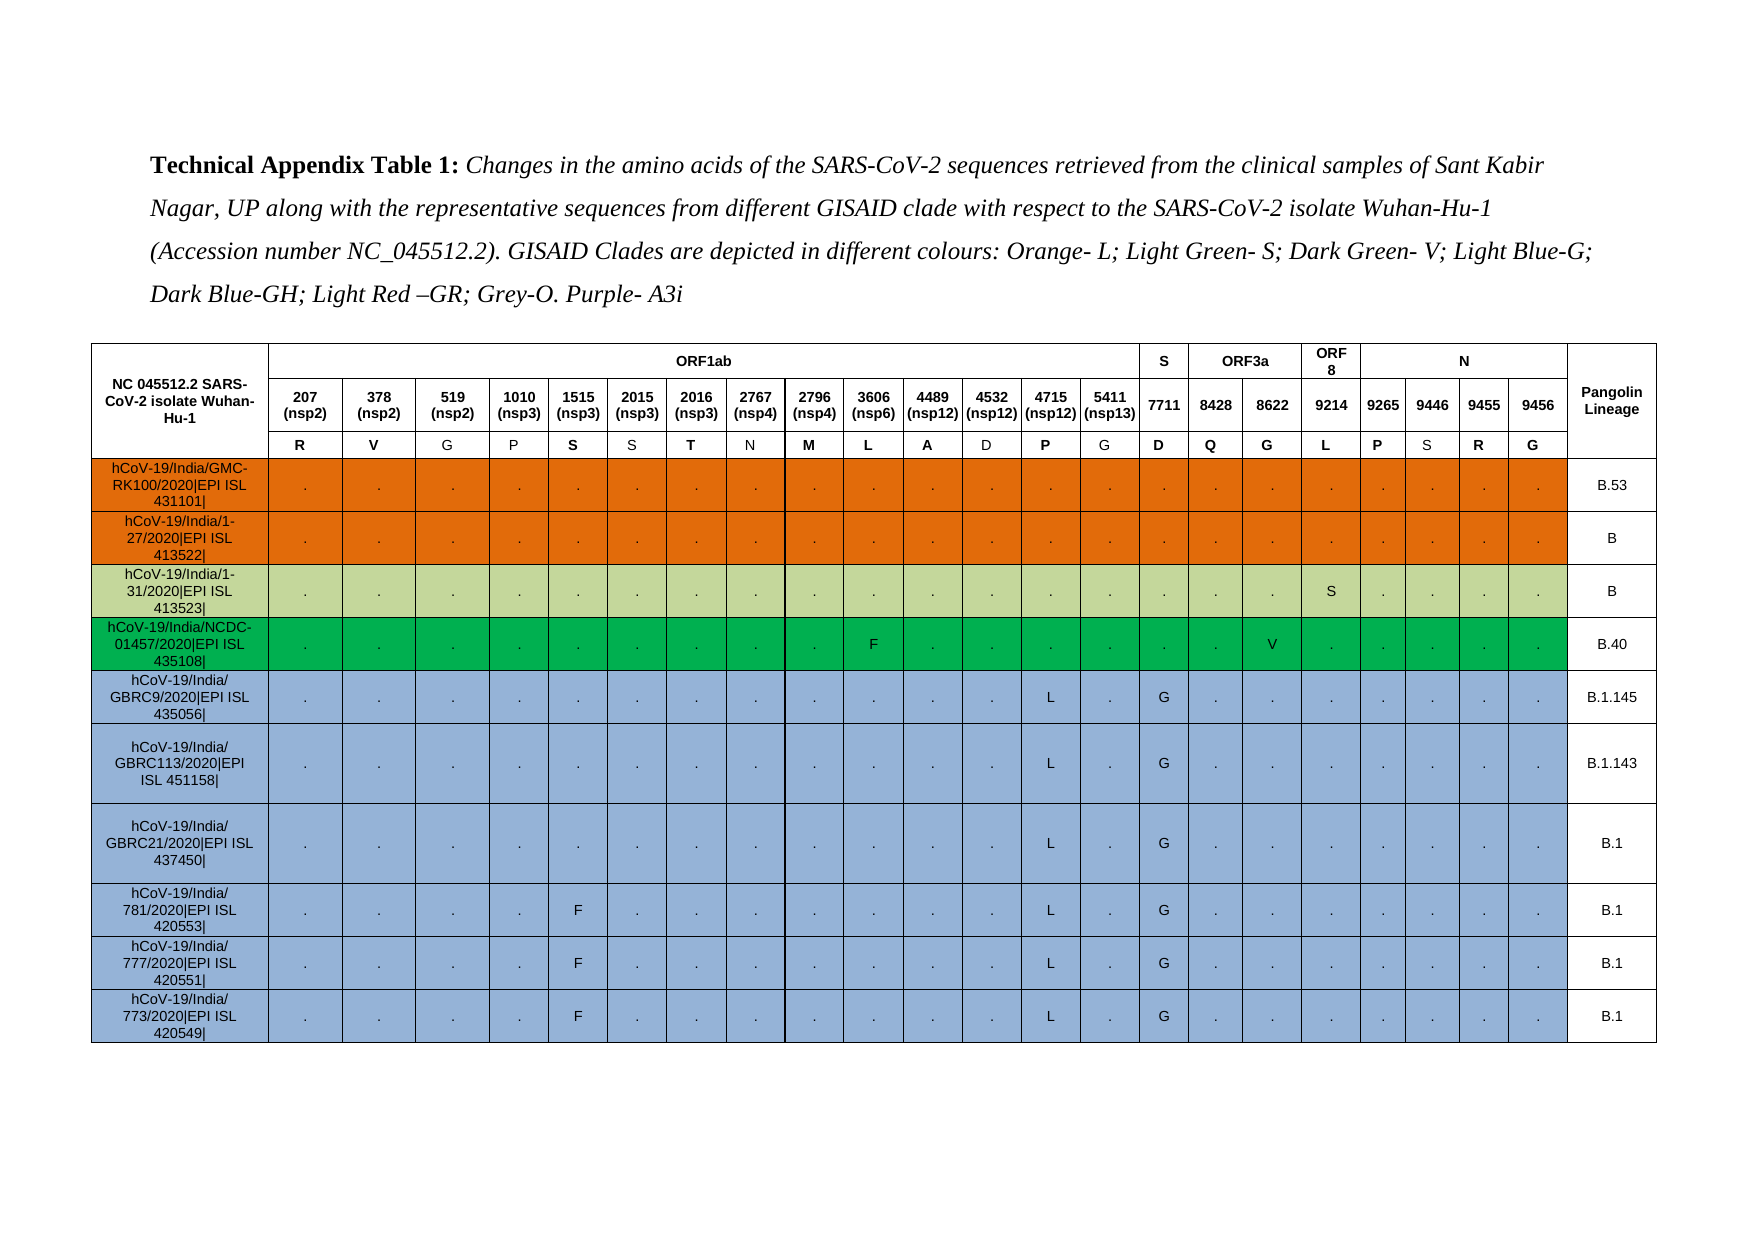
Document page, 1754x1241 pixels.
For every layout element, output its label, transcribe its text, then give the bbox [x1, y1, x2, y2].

table_cell . [269, 804, 342, 883]
table_cell . [727, 512, 784, 564]
table_cell . [727, 937, 784, 989]
table_cell . [1361, 990, 1405, 1042]
table_cell G [1140, 937, 1188, 989]
table_cell G [1140, 724, 1188, 803]
table_cell . [1189, 724, 1242, 803]
table_cell . [1189, 459, 1242, 511]
table_cell . [549, 512, 607, 564]
table_cell . [343, 804, 415, 883]
table_cell . [1509, 990, 1567, 1042]
table_cell . [1189, 884, 1242, 936]
table_cell . [1302, 884, 1360, 936]
table_cell L [1022, 724, 1080, 803]
table_cell . [904, 459, 962, 511]
table_cell . [1140, 565, 1188, 617]
table_cell B.1.145 [1568, 671, 1656, 723]
table_cell . [1081, 618, 1139, 670]
table_cell . [1302, 512, 1360, 564]
table_cell . [844, 671, 903, 723]
table_cell . [1361, 937, 1405, 989]
table_cell . [844, 459, 903, 511]
table_cell F [844, 618, 903, 670]
table_cell . [1406, 884, 1459, 936]
table_cell F [549, 990, 607, 1042]
table_cell hCoV-19/India/777/2020|EPI ISL 420551| [92, 937, 268, 989]
table_cell . [786, 565, 843, 617]
table_cell B [1568, 512, 1656, 564]
table_cell . [1460, 618, 1508, 670]
table_cell G [1140, 804, 1188, 883]
table_cell . [667, 990, 726, 1042]
table_cell P [1022, 432, 1080, 458]
table_cell . [1406, 671, 1459, 723]
table_cell . [1509, 937, 1567, 989]
table_cell A [904, 432, 962, 458]
table_cell . [1302, 990, 1360, 1042]
table_cell . [1509, 671, 1567, 723]
table_cell . [269, 990, 342, 1042]
table_cell . [963, 990, 1021, 1042]
table_cell 3606 (nsp6) [844, 379, 903, 431]
table_cell . [549, 671, 607, 723]
table_cell . [963, 618, 1021, 670]
table_cell . [1361, 724, 1405, 803]
table_cell . [490, 459, 548, 511]
table_cell . [269, 512, 342, 564]
table_cell . [1406, 618, 1459, 670]
table_cell G [1081, 432, 1139, 458]
table_cell . [963, 724, 1021, 803]
table_cell . [608, 804, 666, 883]
table_cell . [844, 990, 903, 1042]
table_cell . [269, 459, 342, 511]
table_cell . [608, 990, 666, 1042]
table_cell . [904, 990, 962, 1042]
table_cell . [1509, 884, 1567, 936]
table_cell . [343, 512, 415, 564]
table_cell . [786, 459, 843, 511]
table_cell . [1081, 565, 1139, 617]
table_cell . [1460, 724, 1508, 803]
table_cell . [1361, 565, 1405, 617]
table_cell . [343, 884, 415, 936]
table_cell . [1022, 565, 1080, 617]
table_header ORF3a [1189, 344, 1301, 378]
table_header Pangolin Lineage [1568, 344, 1656, 458]
table_cell 8622 [1243, 379, 1301, 431]
table_cell . [416, 565, 489, 617]
table_cell G [1509, 432, 1567, 458]
table_cell . [1022, 512, 1080, 564]
table_cell . [727, 804, 784, 883]
table_cell . [549, 565, 607, 617]
table_cell L [1302, 432, 1360, 458]
table_header S [1140, 344, 1188, 378]
table_cell L [1022, 671, 1080, 723]
table_cell . [1140, 459, 1188, 511]
table_cell 207 (nsp2) [269, 379, 342, 431]
table_cell hCoV-19/India/GBRC9/2020|EPI ISL 435056| [92, 671, 268, 723]
table_cell . [1302, 459, 1360, 511]
table_cell . [1361, 804, 1405, 883]
table_cell . [416, 884, 489, 936]
table_cell hCoV-19/India/GBRC113/2020|EPI ISL 451158| [92, 724, 268, 803]
table_cell . [1189, 937, 1242, 989]
table_cell . [416, 512, 489, 564]
table_cell . [1081, 512, 1139, 564]
table_cell . [1243, 671, 1301, 723]
table_cell . [963, 459, 1021, 511]
table_cell . [667, 565, 726, 617]
table_cell . [667, 512, 726, 564]
table_cell . [1243, 565, 1301, 617]
table_cell . [963, 565, 1021, 617]
table_cell . [1460, 804, 1508, 883]
table_cell . [1509, 512, 1567, 564]
table_cell . [1081, 804, 1139, 883]
table_cell . [1509, 724, 1567, 803]
table_cell . [1406, 937, 1459, 989]
table_cell . [269, 937, 342, 989]
table_cell D [1140, 432, 1188, 458]
table_cell . [1406, 459, 1459, 511]
table_cell . [1022, 459, 1080, 511]
table_cell . [727, 990, 784, 1042]
table_cell 9214 [1302, 379, 1360, 431]
table_cell . [608, 937, 666, 989]
table_cell . [1509, 804, 1567, 883]
table_cell . [904, 512, 962, 564]
table_cell . [904, 671, 962, 723]
table_cell 2015 (nsp3) [608, 379, 666, 431]
table_cell . [1509, 618, 1567, 670]
table_cell . [667, 618, 726, 670]
table_cell . [786, 937, 843, 989]
table_cell S [608, 432, 666, 458]
table_cell . [1243, 724, 1301, 803]
table_cell hCoV-19/India/781/2020|EPI ISL 420553| [92, 884, 268, 936]
table_cell . [727, 565, 784, 617]
table_cell 9455 [1460, 379, 1508, 431]
table_cell L [1022, 804, 1080, 883]
table_cell . [667, 724, 726, 803]
table_cell . [1302, 937, 1360, 989]
table_cell . [490, 937, 548, 989]
table_cell S [1302, 565, 1360, 617]
table_cell . [1189, 618, 1242, 670]
table_cell . [727, 459, 784, 511]
table_cell . [963, 884, 1021, 936]
table_cell . [667, 937, 726, 989]
table_cell . [490, 565, 548, 617]
table_header ORF8 [1302, 344, 1360, 378]
table_cell . [343, 618, 415, 670]
table_cell 9265 [1361, 379, 1405, 431]
table_cell . [1361, 671, 1405, 723]
table_cell . [1509, 565, 1567, 617]
table_cell . [490, 671, 548, 723]
table_cell B.53 [1568, 459, 1656, 511]
table_cell . [786, 512, 843, 564]
table_cell . [343, 565, 415, 617]
table_cell . [1406, 990, 1459, 1042]
table_cell B.40 [1568, 618, 1656, 670]
table_cell . [1243, 512, 1301, 564]
table_cell D [963, 432, 1021, 458]
table_cell . [416, 804, 489, 883]
table_cell . [786, 990, 843, 1042]
table_cell 8428 [1189, 379, 1242, 431]
table_cell . [1243, 884, 1301, 936]
table_cell . [416, 618, 489, 670]
table_cell T [667, 432, 726, 458]
table_cell . [1140, 512, 1188, 564]
table_cell . [904, 565, 962, 617]
table_cell . [1460, 990, 1508, 1042]
table_cell B.1.143 [1568, 724, 1656, 803]
table_cell hCoV-19/India/1-27/2020|EPI ISL 413522| [92, 512, 268, 564]
table_cell . [269, 565, 342, 617]
table_cell F [549, 937, 607, 989]
table_cell . [490, 990, 548, 1042]
table_cell . [1460, 459, 1508, 511]
table_cell . [904, 804, 962, 883]
table_cell hCoV-19/India/773/2020|EPI ISL 420549| [92, 990, 268, 1042]
table_cell . [1361, 512, 1405, 564]
table_cell . [1302, 618, 1360, 670]
table_cell . [1361, 618, 1405, 670]
table_cell V [1243, 618, 1301, 670]
table_cell . [963, 937, 1021, 989]
table_cell . [904, 937, 962, 989]
table_cell . [608, 884, 666, 936]
text Technical Appendix Table 1: Changes in the amino acids of the SARS-CoV-2 sequences retrieved from the clinical samples of Sant Kabir Nagar, UP along with the representative sequences from different GISAID clade with respect to the SARS-CoV-2 isolate Wuhan-Hu-1 (Accession number NC_045512.2). GISAID Clades are depicted in different colours: Orange- L; Light Green- S; Dark Green- V; Light Blue-G; Dark Blue-GH; Light Red –GR; Grey-O. Purple- A3i [150, 150, 1604, 308]
table_cell . [904, 618, 962, 670]
table_cell . [416, 671, 489, 723]
table_cell . [667, 804, 726, 883]
table_cell . [416, 937, 489, 989]
table_cell L [1022, 884, 1080, 936]
table_cell G [1243, 432, 1301, 458]
table_cell . [1081, 884, 1139, 936]
table_cell . [549, 804, 607, 883]
table_cell . [1243, 459, 1301, 511]
table_cell . [1081, 671, 1139, 723]
table_cell S [1406, 432, 1459, 458]
table_cell . [844, 937, 903, 989]
table_cell . [1189, 990, 1242, 1042]
table_cell 378 (nsp2) [343, 379, 415, 431]
table_cell . [1302, 804, 1360, 883]
table_cell 1515 (nsp3) [549, 379, 607, 431]
table_cell 2767 (nsp4) [727, 379, 784, 431]
table_cell L [1022, 990, 1080, 1042]
table_cell 519 (nsp2) [416, 379, 489, 431]
table_cell . [786, 884, 843, 936]
table_cell G [1140, 671, 1188, 723]
table_cell . [1460, 884, 1508, 936]
table_cell . [608, 565, 666, 617]
table_cell . [269, 618, 342, 670]
table_cell . [1302, 671, 1360, 723]
table_cell 4489 (nsp12) [904, 379, 962, 431]
table_cell M [786, 432, 843, 458]
table_cell P [490, 432, 548, 458]
table_header NC 045512.2 SARS-CoV-2 isolate Wuhan-Hu-1 [92, 344, 268, 458]
table_cell B.1 [1568, 884, 1656, 936]
table_cell . [904, 724, 962, 803]
table_cell . [608, 512, 666, 564]
table_cell . [786, 724, 843, 803]
table_cell . [1406, 724, 1459, 803]
table_cell . [1189, 671, 1242, 723]
table_cell . [490, 804, 548, 883]
table_cell . [727, 618, 784, 670]
table_cell B.1 [1568, 937, 1656, 989]
table_cell . [1081, 459, 1139, 511]
table_cell R [1460, 432, 1508, 458]
table_header N [1361, 344, 1567, 378]
table_cell 2796 (nsp4) [786, 379, 843, 431]
table_cell . [269, 671, 342, 723]
table_cell G [1140, 990, 1188, 1042]
table_cell . [1302, 724, 1360, 803]
table_cell . [343, 459, 415, 511]
table_cell B.1 [1568, 804, 1656, 883]
table_cell . [549, 724, 607, 803]
table_cell . [416, 990, 489, 1042]
table_cell . [727, 884, 784, 936]
table_header ORF1ab [269, 344, 1139, 378]
table_cell 4532 (nsp12) [963, 379, 1021, 431]
table_cell G [416, 432, 489, 458]
table_cell 4715 (nsp12) [1022, 379, 1080, 431]
table_cell 5411 (nsp13) [1081, 379, 1139, 431]
table_cell . [1189, 804, 1242, 883]
table_cell . [1509, 459, 1567, 511]
table_cell . [608, 618, 666, 670]
table_cell . [1081, 724, 1139, 803]
table_cell . [343, 671, 415, 723]
table_cell . [269, 724, 342, 803]
table_cell 1010 (nsp3) [490, 379, 548, 431]
table_cell S [549, 432, 607, 458]
table_cell L [844, 432, 903, 458]
table_cell . [1022, 618, 1080, 670]
table_cell . [844, 512, 903, 564]
table_cell P [1361, 432, 1405, 458]
table_cell . [269, 884, 342, 936]
table_cell . [1140, 618, 1188, 670]
table_cell hCoV-19/India/NCDC-01457/2020|EPI ISL 435108| [92, 618, 268, 670]
table_cell . [549, 618, 607, 670]
table_cell . [844, 884, 903, 936]
table_cell . [1081, 990, 1139, 1042]
table_cell hCoV-19/India/GBRC21/2020|EPI ISL 437450| [92, 804, 268, 883]
table_cell . [490, 512, 548, 564]
table_cell . [786, 671, 843, 723]
table_cell . [490, 884, 548, 936]
table_cell 9446 [1406, 379, 1459, 431]
table_cell V [343, 432, 415, 458]
table_cell . [844, 804, 903, 883]
table_cell B [1568, 565, 1656, 617]
table_cell 7711 [1140, 379, 1188, 431]
table_cell . [786, 618, 843, 670]
table_cell . [1406, 512, 1459, 564]
table_cell . [844, 724, 903, 803]
table_cell hCoV-19/India/1-31/2020|EPI ISL 413523| [92, 565, 268, 617]
table_cell . [343, 937, 415, 989]
table_cell 2016 (nsp3) [667, 379, 726, 431]
table_cell . [727, 671, 784, 723]
table_cell . [343, 990, 415, 1042]
table_cell . [608, 671, 666, 723]
table_cell . [1460, 565, 1508, 617]
table_cell . [343, 724, 415, 803]
table_cell . [608, 459, 666, 511]
table_cell . [1460, 512, 1508, 564]
table_cell . [1361, 459, 1405, 511]
table_cell R [269, 432, 342, 458]
table_cell . [727, 724, 784, 803]
table_cell B.1 [1568, 990, 1656, 1042]
table_cell . [1189, 512, 1242, 564]
table_cell . [1243, 990, 1301, 1042]
table_cell . [667, 459, 726, 511]
table_cell . [667, 884, 726, 936]
table_cell . [416, 724, 489, 803]
table_cell . [1406, 804, 1459, 883]
table_cell . [1406, 565, 1459, 617]
table_cell . [416, 459, 489, 511]
table_cell . [549, 459, 607, 511]
table_cell . [490, 724, 548, 803]
table_cell . [963, 671, 1021, 723]
table_cell . [490, 618, 548, 670]
table_cell N [727, 432, 784, 458]
table_cell hCoV-19/India/GMC-RK100/2020|EPI ISL 431101| [92, 459, 268, 511]
table_cell . [1460, 937, 1508, 989]
table_cell . [1361, 884, 1405, 936]
table_cell Q [1189, 432, 1242, 458]
table_cell . [608, 724, 666, 803]
table_cell . [904, 884, 962, 936]
table_cell G [1140, 884, 1188, 936]
table_cell . [1243, 937, 1301, 989]
table_cell . [963, 804, 1021, 883]
table_cell . [963, 512, 1021, 564]
table_cell . [1189, 565, 1242, 617]
table_cell . [786, 804, 843, 883]
table_cell 9456 [1509, 379, 1567, 431]
table_cell . [1460, 671, 1508, 723]
table_cell . [1081, 937, 1139, 989]
table_cell . [844, 565, 903, 617]
table_cell F [549, 884, 607, 936]
table_cell . [667, 671, 726, 723]
table_cell . [1243, 804, 1301, 883]
table_cell L [1022, 937, 1080, 989]
